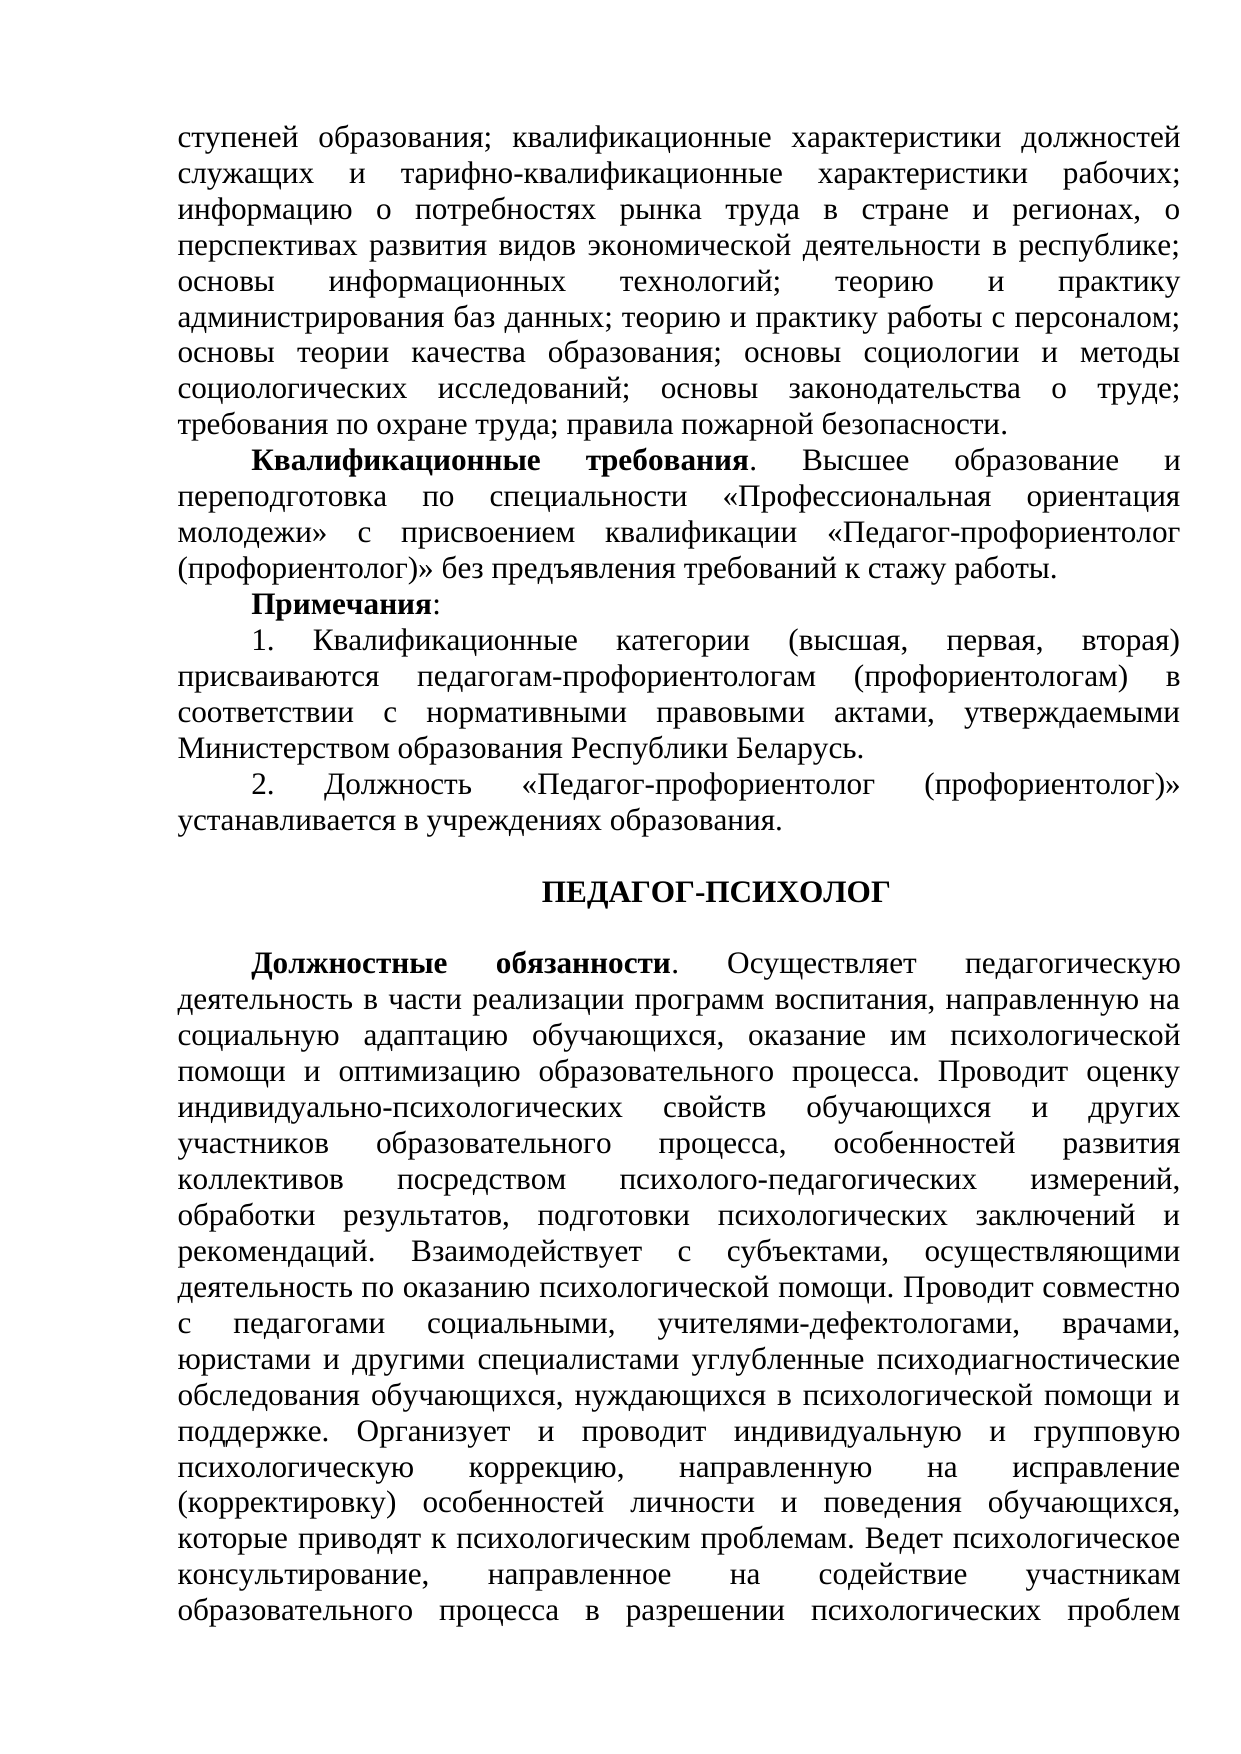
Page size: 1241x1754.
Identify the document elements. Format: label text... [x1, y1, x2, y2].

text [177, 945, 1181, 1627]
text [177, 118, 1181, 442]
text Примечания: [177, 585, 1181, 621]
text Квалификационные требования. Высшее образование и переподготовка по специальности «Профессиональная ориентация молодежи» с присвоением квалификации «Педагог-профориентолог (профориентолог)» без предъявления требований к стажу работы. [177, 442, 1181, 585]
text 2. Должность «Педагог-профориентолог (профориентолог)» устанавливается в учреждениях образования. [177, 765, 1181, 837]
text ПЕДАГОГ-ПСИХОЛОГ [177, 873, 1181, 909]
text 1. Квалификационные категории (высшая, первая, вторая) присваиваются педагогам-профориентологам (профориентологам) в соответствии с нормативными правовыми актами, утверждаемыми Министерством образования Республики Беларусь. [177, 621, 1181, 765]
